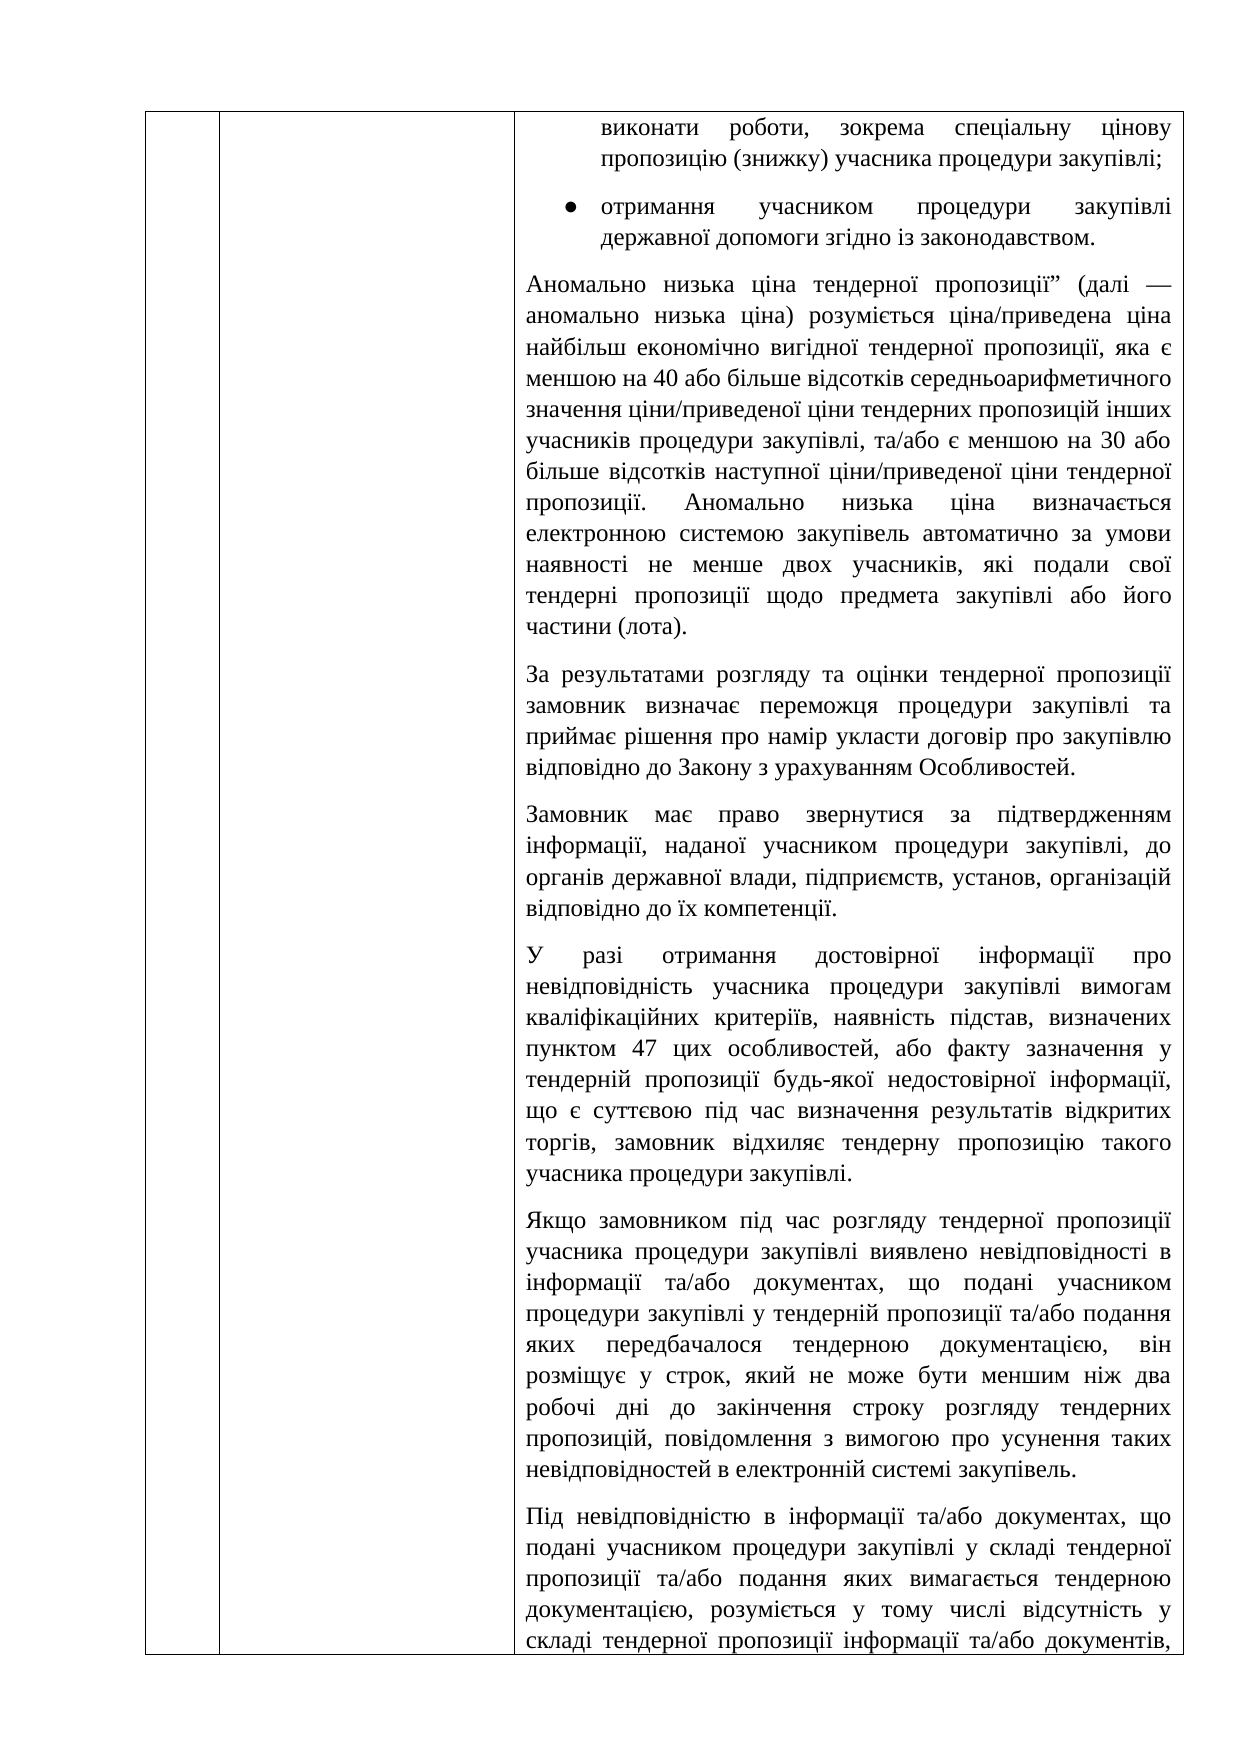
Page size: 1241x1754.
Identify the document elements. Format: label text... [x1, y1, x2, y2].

table_cell 1 [146, 112, 219, 1654]
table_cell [220, 112, 514, 1654]
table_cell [515, 112, 1183, 1654]
